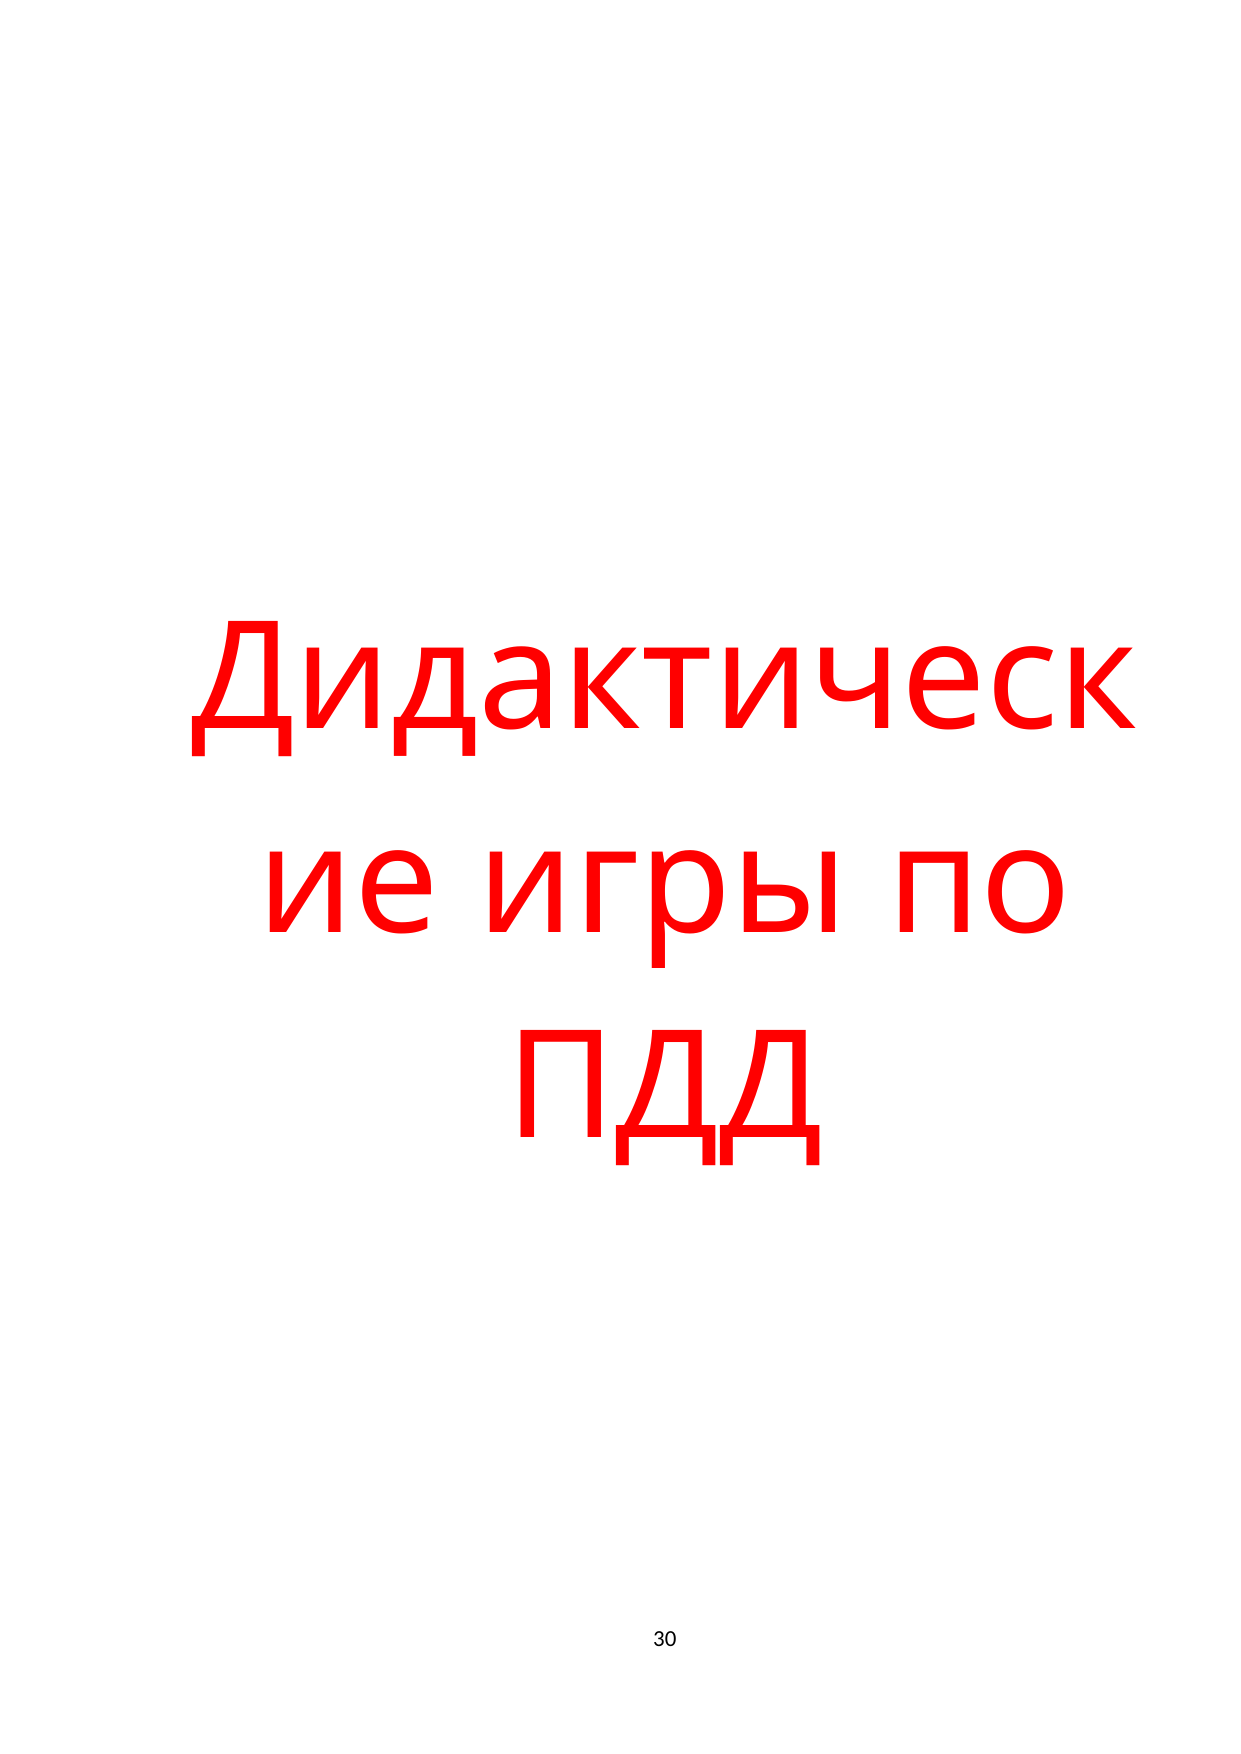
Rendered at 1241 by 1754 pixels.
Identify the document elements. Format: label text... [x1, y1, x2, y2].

text Дидактические игры по ПДД [177, 568, 1152, 1181]
